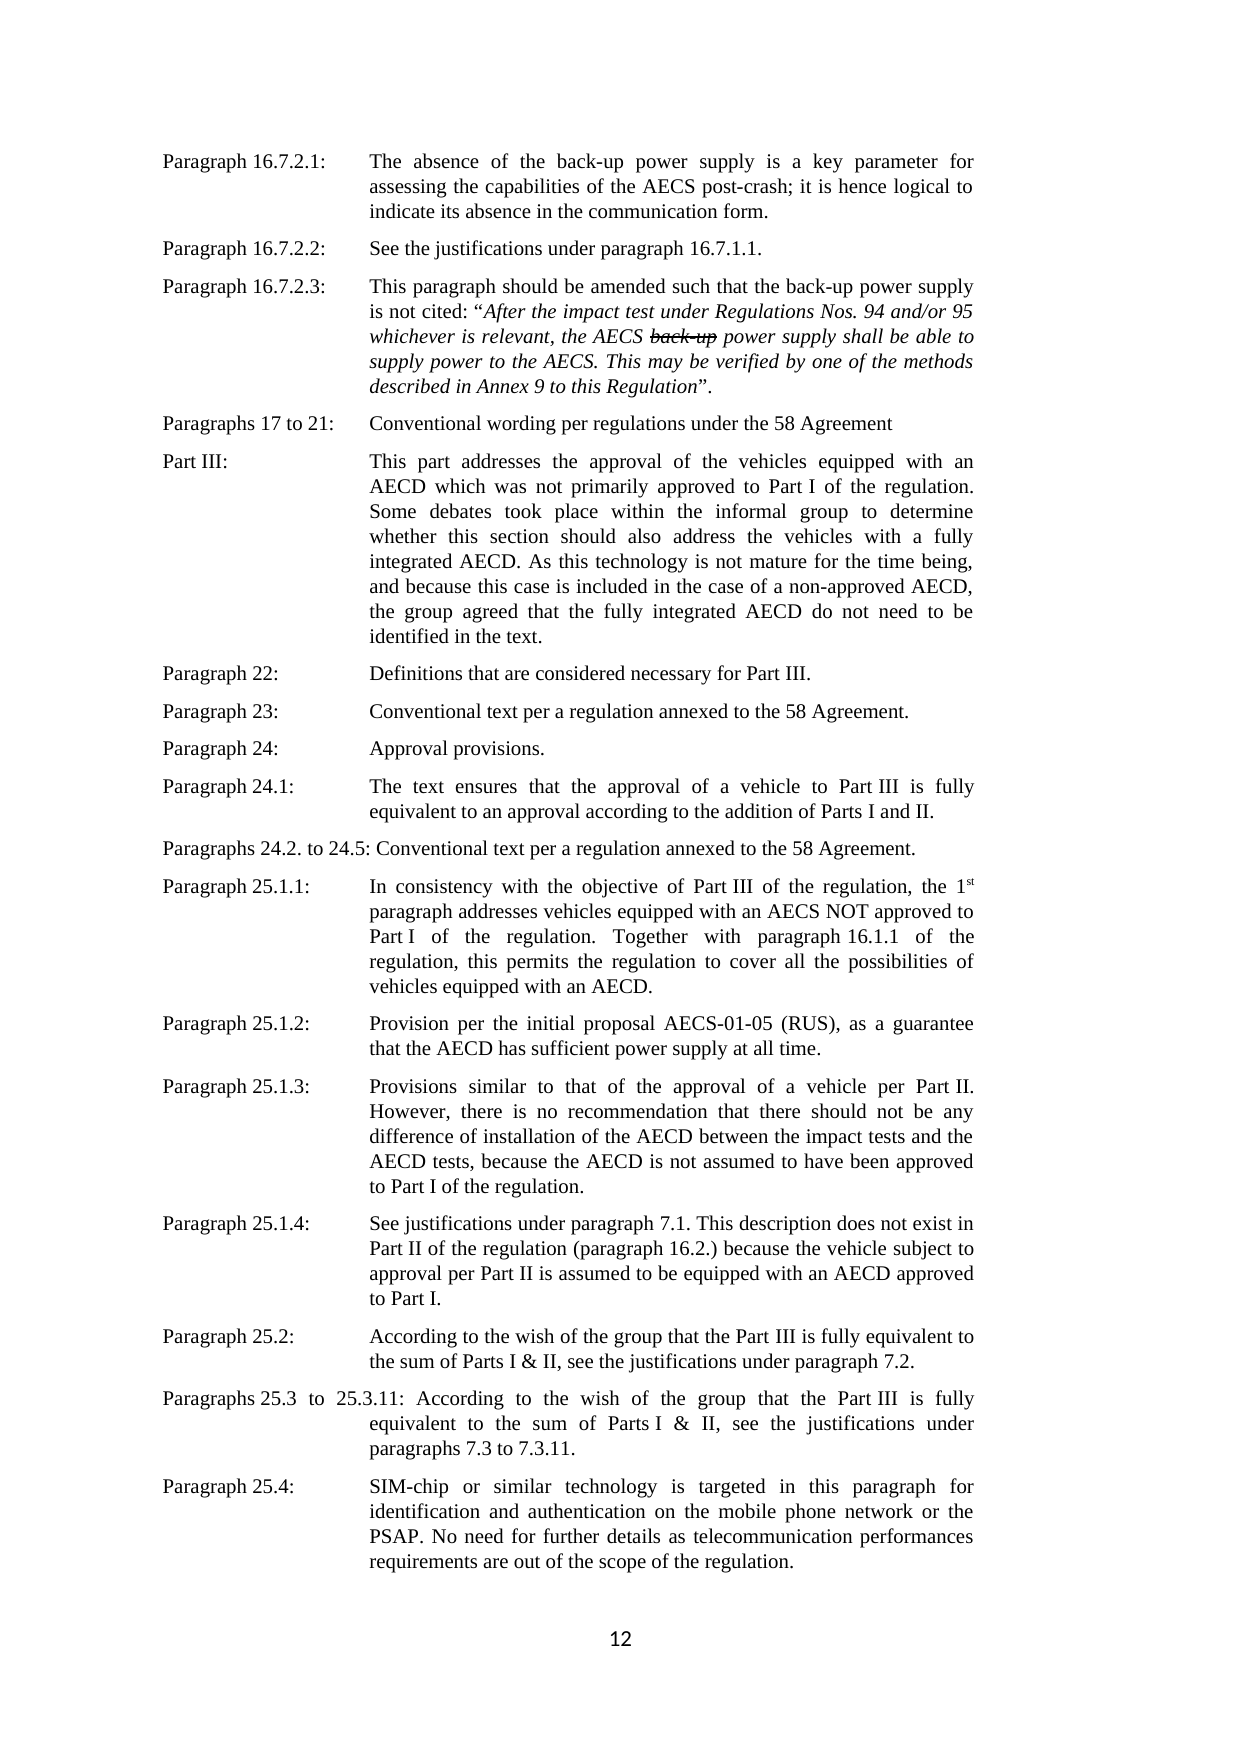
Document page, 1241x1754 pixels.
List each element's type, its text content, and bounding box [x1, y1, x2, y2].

text Paragraph 25.4: SIM-chip or similar technology is targeted in this paragraph for identification and authentication on the mobile phone network or the PSAP. No need for further details as telecommunication performances requirements are out of the scope of the regulation. [162, 1473, 974, 1573]
text Part III: This part addresses the approval of the vehicles equipped with an AECD which was not primarily approved to Part I of the regulation. Some debates took place within the informal group to determine whether this section should also address the vehicles with a fully integrated AECD. As this technology is not mature for the time being, and because this case is included in the case of a non-approved AECD, the group agreed that the fully integrated AECD do not need to be identified in the text. [162, 448, 974, 648]
text Paragraph 25.1.3: Provisions similar to that of the approval of a vehicle per Part II. However, there is no recommendation that there should not be any difference of installation of the AECD between the impact tests and the AECD tests, because the AECD is not assumed to have been approved to Part I of the regulation. [162, 1073, 974, 1198]
text Paragraph 16.7.2.3: This paragraph should be amended such that the back-up power supply is not cited: “After the impact test under Regulations Nos. 94 and/or 95 whichever is relevant, the AECS back-up power supply shall be able to supply power to the AECS. This may be verified by one of the methods described in Annex 9 to this Regulation”. [162, 273, 974, 398]
text Paragraph 25.1.2: Provision per the initial proposal AECS-01-05 (RUS), as a guarantee that the AECD has sufficient power supply at all time. [162, 1010, 974, 1060]
text Paragraph 16.7.2.2: See the justifications under paragraph 16.7.1.1. [162, 235, 974, 260]
text Paragraph 24.1: The text ensures that the approval of a vehicle to Part III is fully equivalent to an approval according to the addition of Parts I and II. [162, 773, 974, 823]
text Paragraph 22: Definitions that are considered necessary for Part III. [162, 660, 974, 685]
text Paragraphs 17 to 21: Conventional wording per regulations under the 58 Agreement [162, 410, 974, 435]
text Paragraph 25.1.1: In consistency with the objective of Part III of the regulation, the 1st paragraph addresses vehicles equipped with an AECS NOT approved to Part I of the regulation. Together with paragraph 16.1.1 of the regulation, this permits the regulation to cover all the possibilities of vehicles equipped with an AECD. [162, 873, 974, 998]
text Paragraphs 24.2. to 24.5: Conventional text per a regulation annexed to the 58 Agreement. [162, 835, 974, 860]
text Paragraph 16.7.2.1: The absence of the back-up power supply is a key parameter for assessing the capabilities of the AECS post-crash; it is hence logical to indicate its absence in the communication form. [162, 148, 974, 223]
text Paragraph 24: Approval provisions. [162, 735, 974, 760]
text Paragraphs 25.3 to 25.3.11: According to the wish of the group that the Part III is fully equivalent to the sum of Parts I & II, see the justifications under paragraphs 7.3 to 7.3.11. [162, 1385, 974, 1460]
text Paragraph 23: Conventional text per a regulation annexed to the 58 Agreement. [162, 698, 974, 723]
text Paragraph 25.2: According to the wish of the group that the Part III is fully equivalent to the sum of Parts I & II, see the justifications under paragraph 7.2. [162, 1323, 974, 1373]
text Paragraph 25.1.4: See justifications under paragraph 7.1. This description does not exist in Part II of the regulation (paragraph 16.2.) because the vehicle subject to approval per Part II is assumed to be equipped with an AECD approved to Part I. [162, 1210, 974, 1310]
